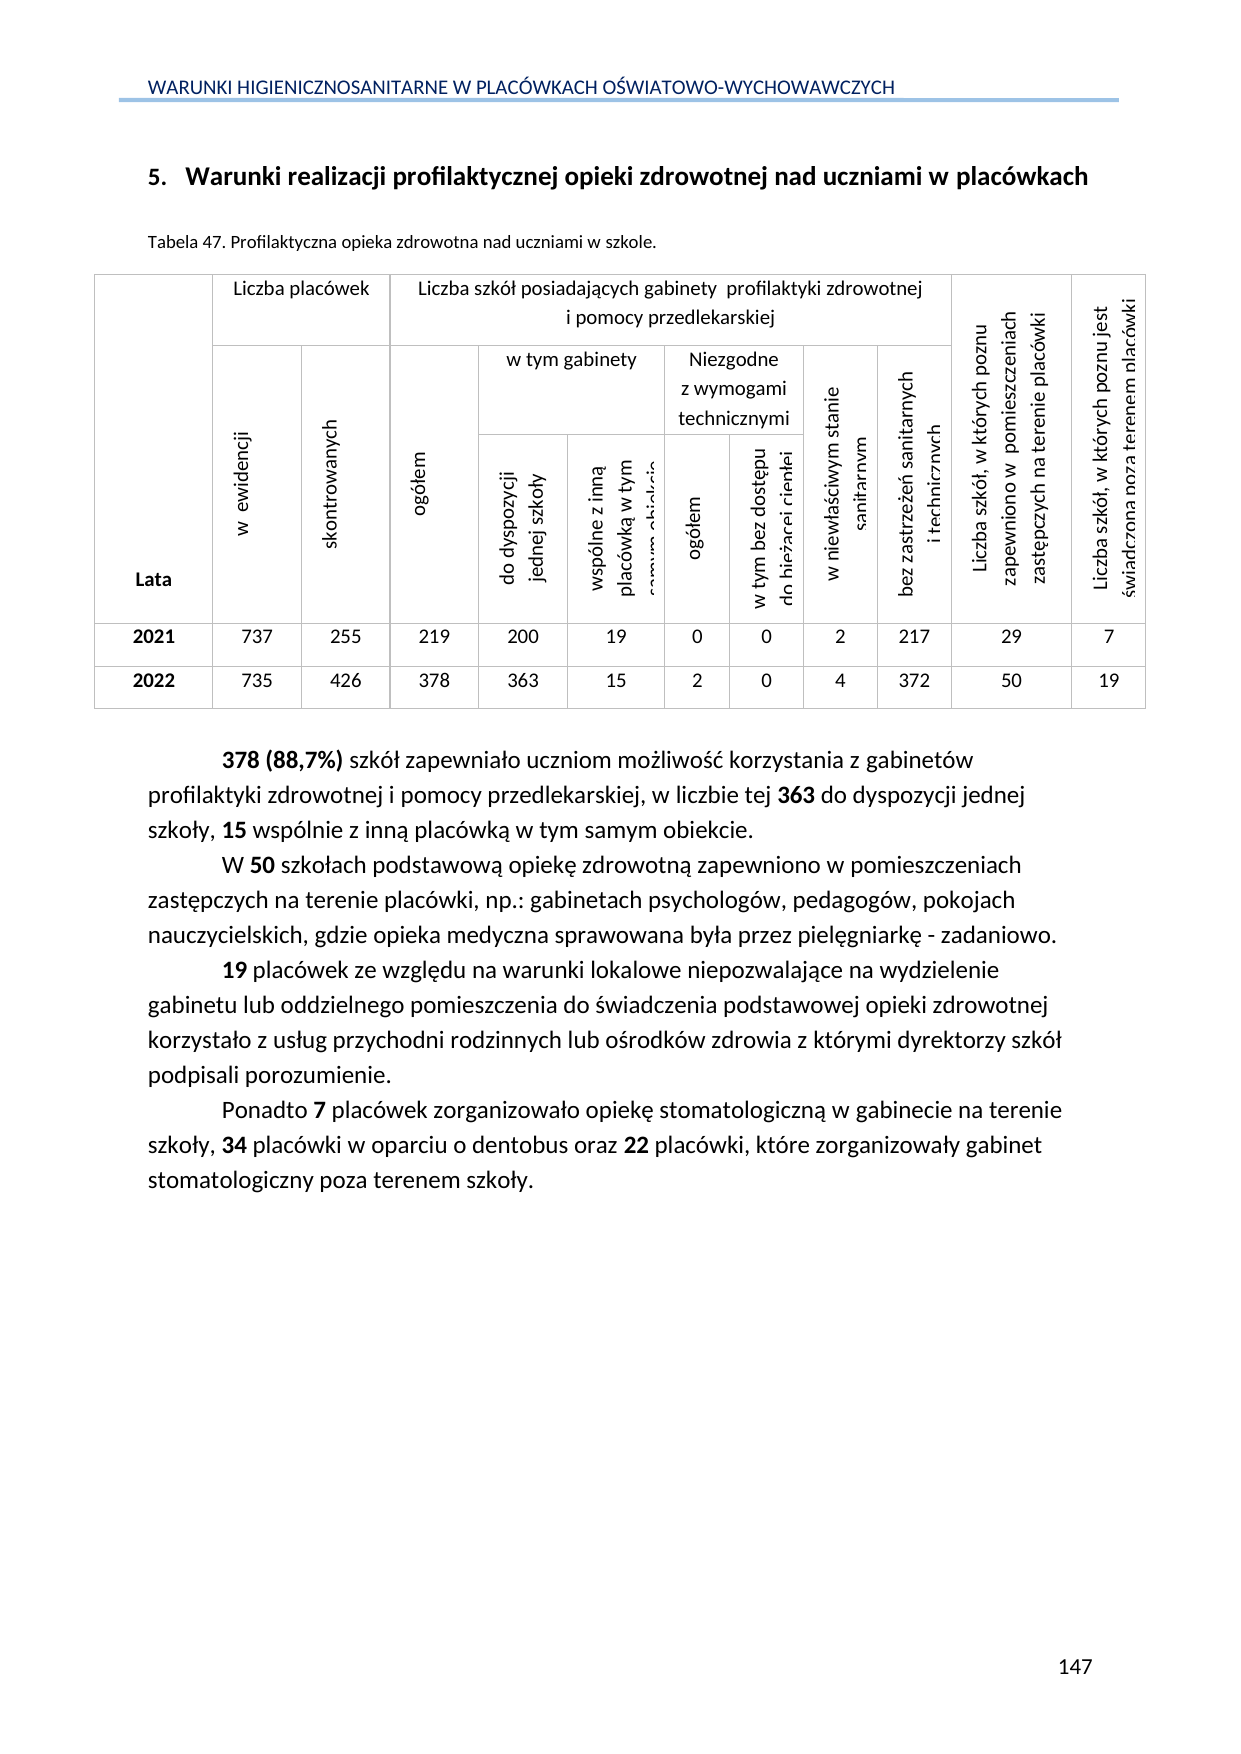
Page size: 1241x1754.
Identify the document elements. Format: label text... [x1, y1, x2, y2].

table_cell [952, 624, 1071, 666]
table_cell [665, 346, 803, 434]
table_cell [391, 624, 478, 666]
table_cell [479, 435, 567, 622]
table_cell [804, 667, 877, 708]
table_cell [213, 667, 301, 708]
text Ponadto 7 placówek zorganizowało opiekę stomatologiczną w gabinecie na terenie szkoły, 34 placówki w oparciu o dentobus oraz 22 placówki, które zorganizowały gabinet stomatologiczny poza terenem szkoły. [148, 1094, 1092, 1194]
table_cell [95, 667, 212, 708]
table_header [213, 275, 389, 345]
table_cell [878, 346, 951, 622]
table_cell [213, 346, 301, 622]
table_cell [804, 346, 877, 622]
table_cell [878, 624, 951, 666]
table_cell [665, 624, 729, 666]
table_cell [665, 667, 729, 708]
subtitle Warunki realizacji profilaktycznej opieki zdrowotnej nad uczniami w placówkach [148, 159, 1092, 192]
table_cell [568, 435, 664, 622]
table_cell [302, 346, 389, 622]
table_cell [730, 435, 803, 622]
text 19 placówek ze względu na warunki lokalowe niepozwalające na wydzielenie gabinetu lub oddzielnego pomieszczenia do świadczenia podstawowej opieki zdrowotnej korzystało z usług przychodni rodzinnych lub ośrodków zdrowia z którymi dyrektorzy szkół podpisali porozumienie. [148, 954, 1092, 1089]
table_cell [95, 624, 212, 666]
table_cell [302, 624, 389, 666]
text W 50 szkołach podstawową opiekę zdrowotną zapewniono w pomieszczeniach zastępczych na terenie placówki, np.: gabinetach psychologów, pedagogów, pokojach nauczycielskich, gdzie opieka medyczna sprawowana była przez pielęgniarkę - zadaniowo. [148, 849, 1092, 949]
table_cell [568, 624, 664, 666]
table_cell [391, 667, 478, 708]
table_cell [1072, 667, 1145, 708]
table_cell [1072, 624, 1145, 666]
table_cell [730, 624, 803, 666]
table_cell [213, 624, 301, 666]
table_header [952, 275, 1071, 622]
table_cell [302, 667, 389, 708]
text Tabela 47. Profilaktyczna opieka zdrowotna nad uczniami w szkole. [148, 230, 1092, 253]
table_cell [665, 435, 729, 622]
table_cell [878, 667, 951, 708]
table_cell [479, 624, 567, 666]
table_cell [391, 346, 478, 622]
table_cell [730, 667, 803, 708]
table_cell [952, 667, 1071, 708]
text 378 (88,7%) szkół zapewniało uczniom możliwość korzystania z gabinetów profilaktyki zdrowotnej i pomocy przedlekarskiej, w liczbie tej 363 do dyspozycji jednej szkoły, 15 wspólnie z inną placówką w tym samym obiekcie. [148, 744, 1092, 844]
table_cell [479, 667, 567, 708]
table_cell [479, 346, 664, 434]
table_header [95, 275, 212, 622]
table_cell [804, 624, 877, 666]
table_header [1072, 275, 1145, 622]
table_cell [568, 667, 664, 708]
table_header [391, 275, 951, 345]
